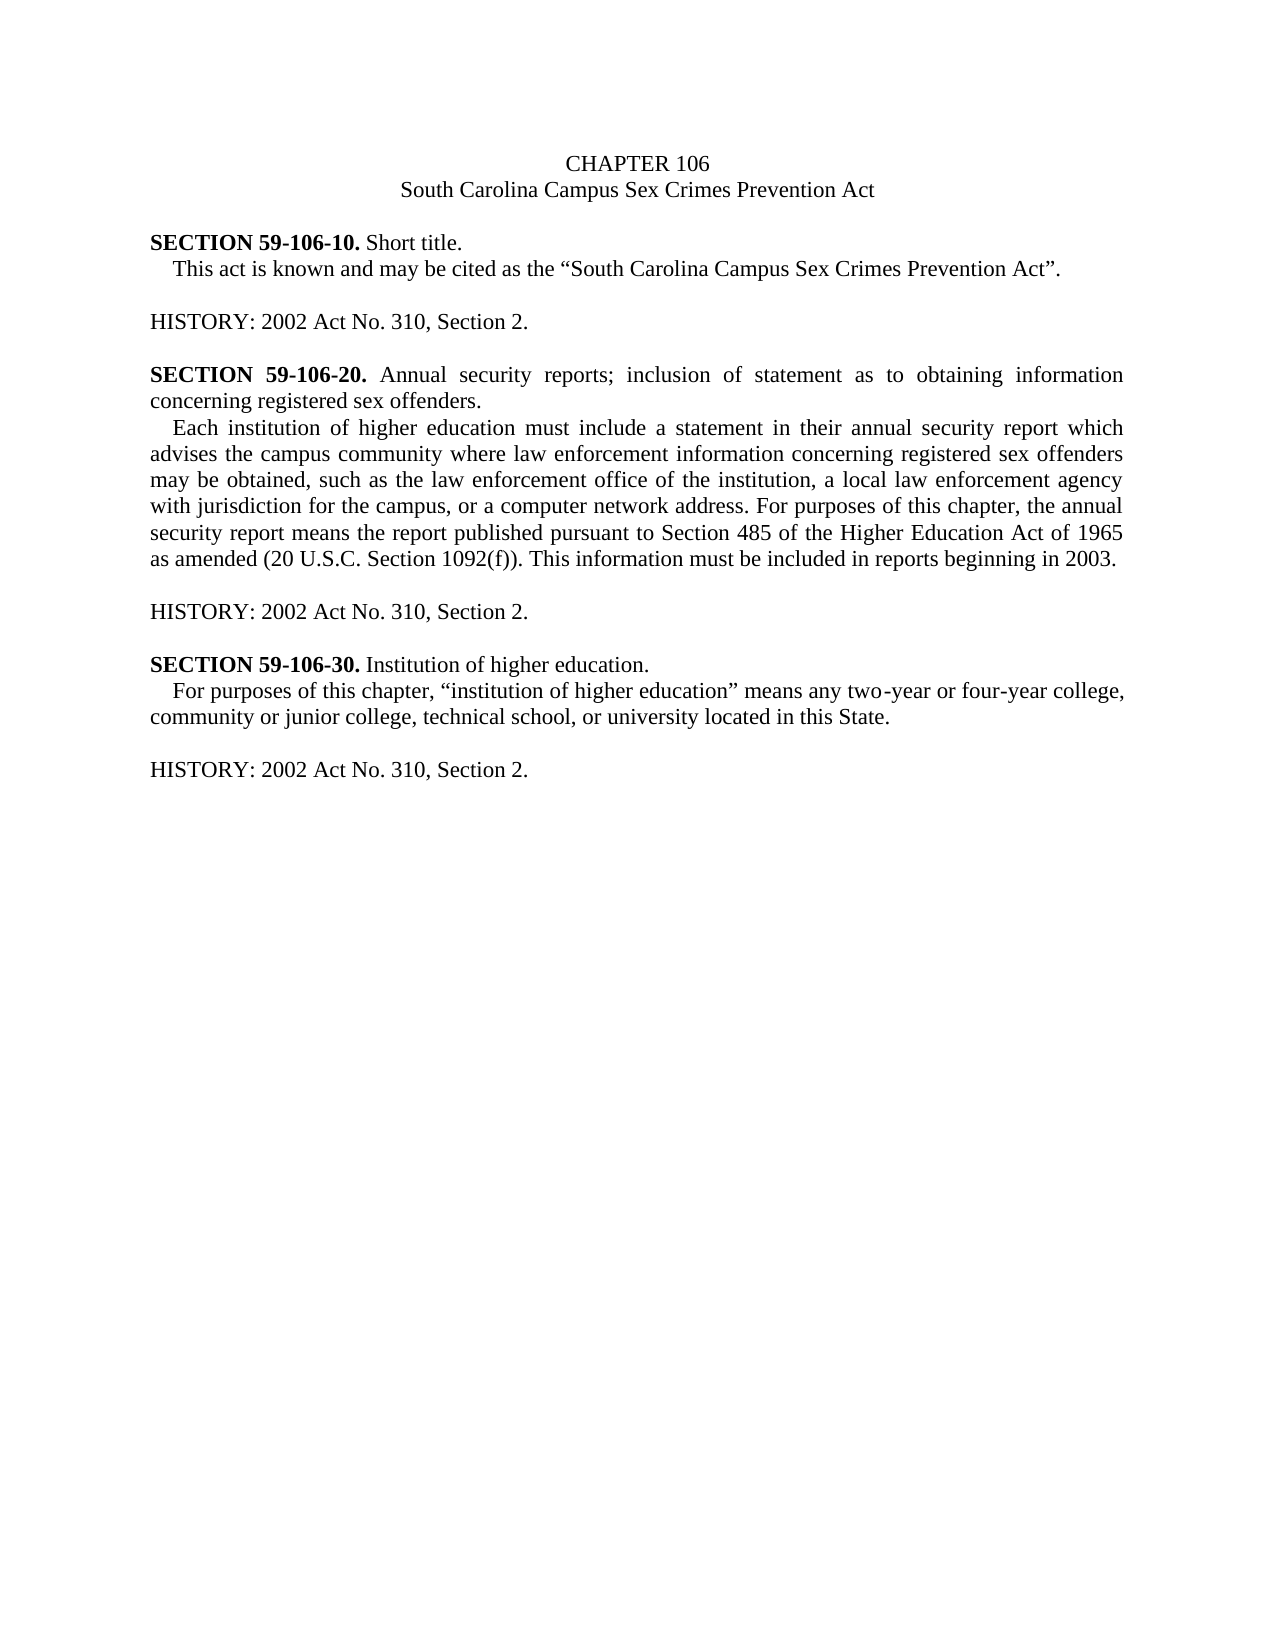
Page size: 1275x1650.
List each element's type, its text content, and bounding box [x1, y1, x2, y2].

text This act is known and may be cited as the “South Carolina Campus Sex Crimes Prevention Act”. [150, 255, 1125, 282]
text For purposes of this chapter, “institution of higher education” means any two-year or four-year college, community or junior college, technical school, or university located in this State. [150, 677, 1125, 730]
text HISTORY: 2002 Act No. 310, Section 2. [150, 598, 1125, 624]
text HISTORY: 2002 Act No. 310, Section 2. [150, 308, 1125, 334]
text HISTORY: 2002 Act No. 310, Section 2. [150, 756, 1125, 782]
text SECTION 59-106-20. Annual security reports; inclusion of statement as to obtaining information concerning registered sex offenders. [150, 361, 1125, 413]
text Each institution of higher education must include a statement in their annual security report which advises the campus community where law enforcement information concerning registered sex offenders may be obtained, such as the law enforcement office of the institution, a local law enforcement agency with jurisdiction for the campus, or a computer network address. For purposes of this chapter, the annual security report means the report published pursuant to Section 485 of the Higher Education Act of 1965 as amended (20 U.S.C. Section 1092(f)). This information must be included in reports beginning in 2003. [150, 413, 1125, 572]
text SECTION 59-106-30. Institution of higher education. [150, 651, 1125, 677]
text South Carolina Campus Sex Crimes Prevention Act [150, 176, 1125, 203]
text SECTION 59-106-10. Short title. [150, 229, 1125, 255]
text CHAPTER 106 [150, 150, 1125, 176]
